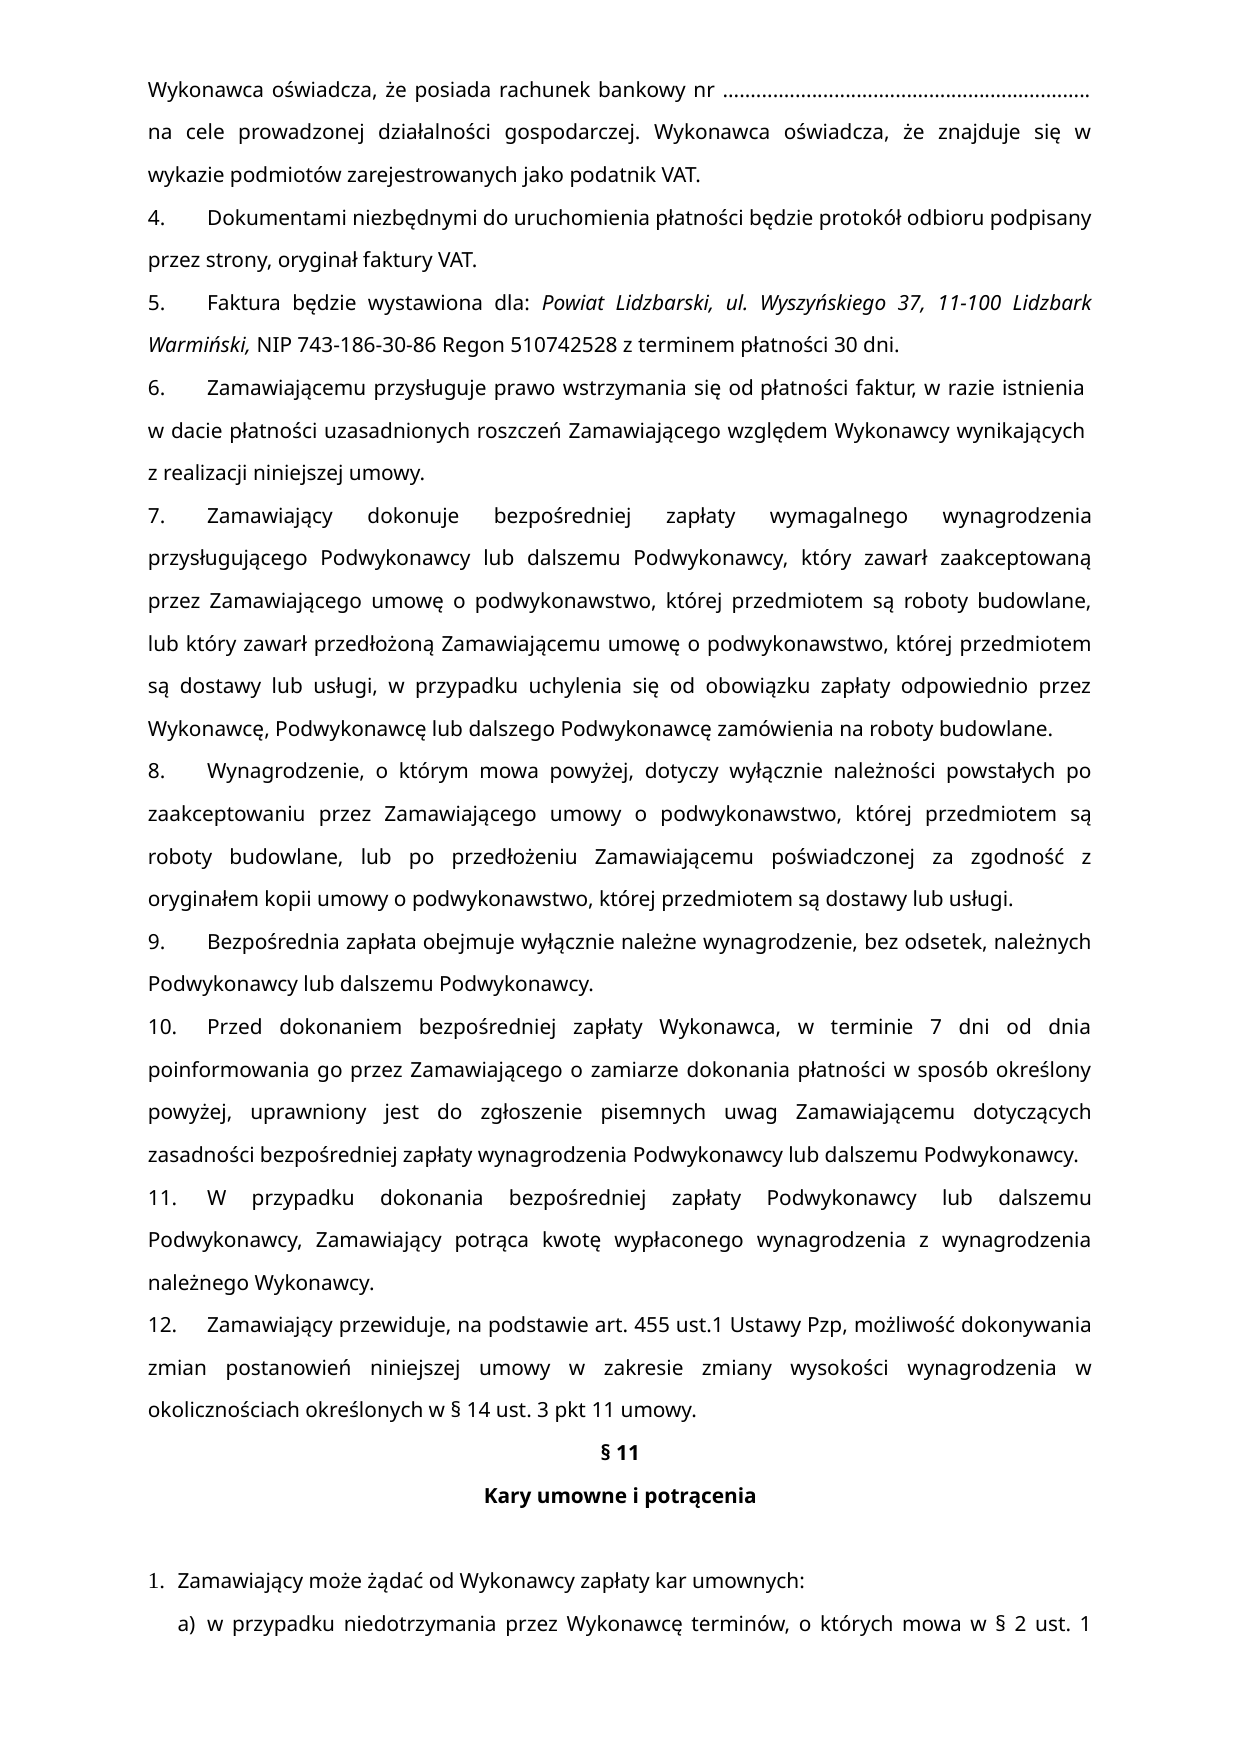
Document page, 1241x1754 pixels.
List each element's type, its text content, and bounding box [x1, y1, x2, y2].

list Zamawiający dokonuje bezpośredniej zapłaty wymagalnego wynagrodzenia przysługującego Podwykonawcy lub dalszemu Podwykonawcy, który zawarł zaakceptowaną przez Zamawiającego umowę o podwykonawstwo, której przedmiotem są roboty budowlane, lub który zawarł przedłożoną Zamawiającemu umowę o podwykonawstwo, której przedmiotem są dostawy lub usługi, w przypadku uchylenia się od obowiązku zapłaty odpowiednio przez Wykonawcę, Podwykonawcę lub dalszego Podwykonawcę zamówienia na roboty budowlane. [148, 501, 1092, 742]
list Przed dokonaniem bezpośredniej zapłaty Wykonawca, w terminie 7 dni od dnia poinformowania go przez Zamawiającego o zamiarze dokonania płatności w sposób określony powyżej, uprawniony jest do zgłoszenie pisemnych uwag Zamawiającemu dotyczących zasadności bezpośredniej zapłaty wynagrodzenia Podwykonawcy lub dalszemu Podwykonawcy. [148, 1012, 1092, 1168]
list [148, 75, 1092, 188]
list Dokumentami niezbędnymi do uruchomienia płatności będzie protokół odbioru podpisany przez strony, oryginał faktury VAT. [148, 203, 1092, 274]
text Kary umowne i potrącenia [148, 1481, 1092, 1509]
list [177, 1609, 1092, 1637]
list Zamawiający przewiduje, na podstawie art. 455 ust.1 Ustawy Pzp, możliwość dokonywania zmian postanowień niniejszej umowy w zakresie zmiany wysokości wynagrodzenia w okolicznościach określonych w § 14 ust. 3 pkt 11 umowy. [148, 1310, 1092, 1424]
list Zamawiającemu przysługuje prawo wstrzymania się od płatności faktur, w razie istnienia w dacie płatności uzasadnionych roszczeń Zamawiającego względem Wykonawcy wynikających z realizacji niniejszej umowy. [148, 373, 1092, 487]
list Wynagrodzenie, o którym mowa powyżej, dotyczy wyłącznie należności powstałych po zaakceptowaniu przez Zamawiającego umowy o podwykonawstwo, której przedmiotem są roboty budowlane, lub po przedłożeniu Zamawiającemu poświadczonej za zgodność z oryginałem kopii umowy o podwykonawstwo, której przedmiotem są dostawy lub usługi. [148, 757, 1092, 913]
text § 11 [148, 1438, 1092, 1467]
list Bezpośrednia zapłata obejmuje wyłącznie należne wynagrodzenie, bez odsetek, należnych Podwykonawcy lub dalszemu Podwykonawcy. [148, 927, 1092, 998]
list Faktura będzie wystawiona dla: Powiat Lidzbarski, ul. Wyszyńskiego 37, 11-100 Lidzbark Warmiński, NIP 743-186-30-86 Regon 510742528 z terminem płatności 30 dni. [148, 288, 1092, 359]
list W przypadku dokonania bezpośredniej zapłaty Podwykonawcy lub dalszemu Podwykonawcy, Zamawiający potrąca kwotę wypłaconego wynagrodzenia z wynagrodzenia należnego Wykonawcy. [148, 1183, 1092, 1296]
list Zamawiający może żądać od Wykonawcy zapłaty kar umownych: [148, 1566, 1092, 1594]
